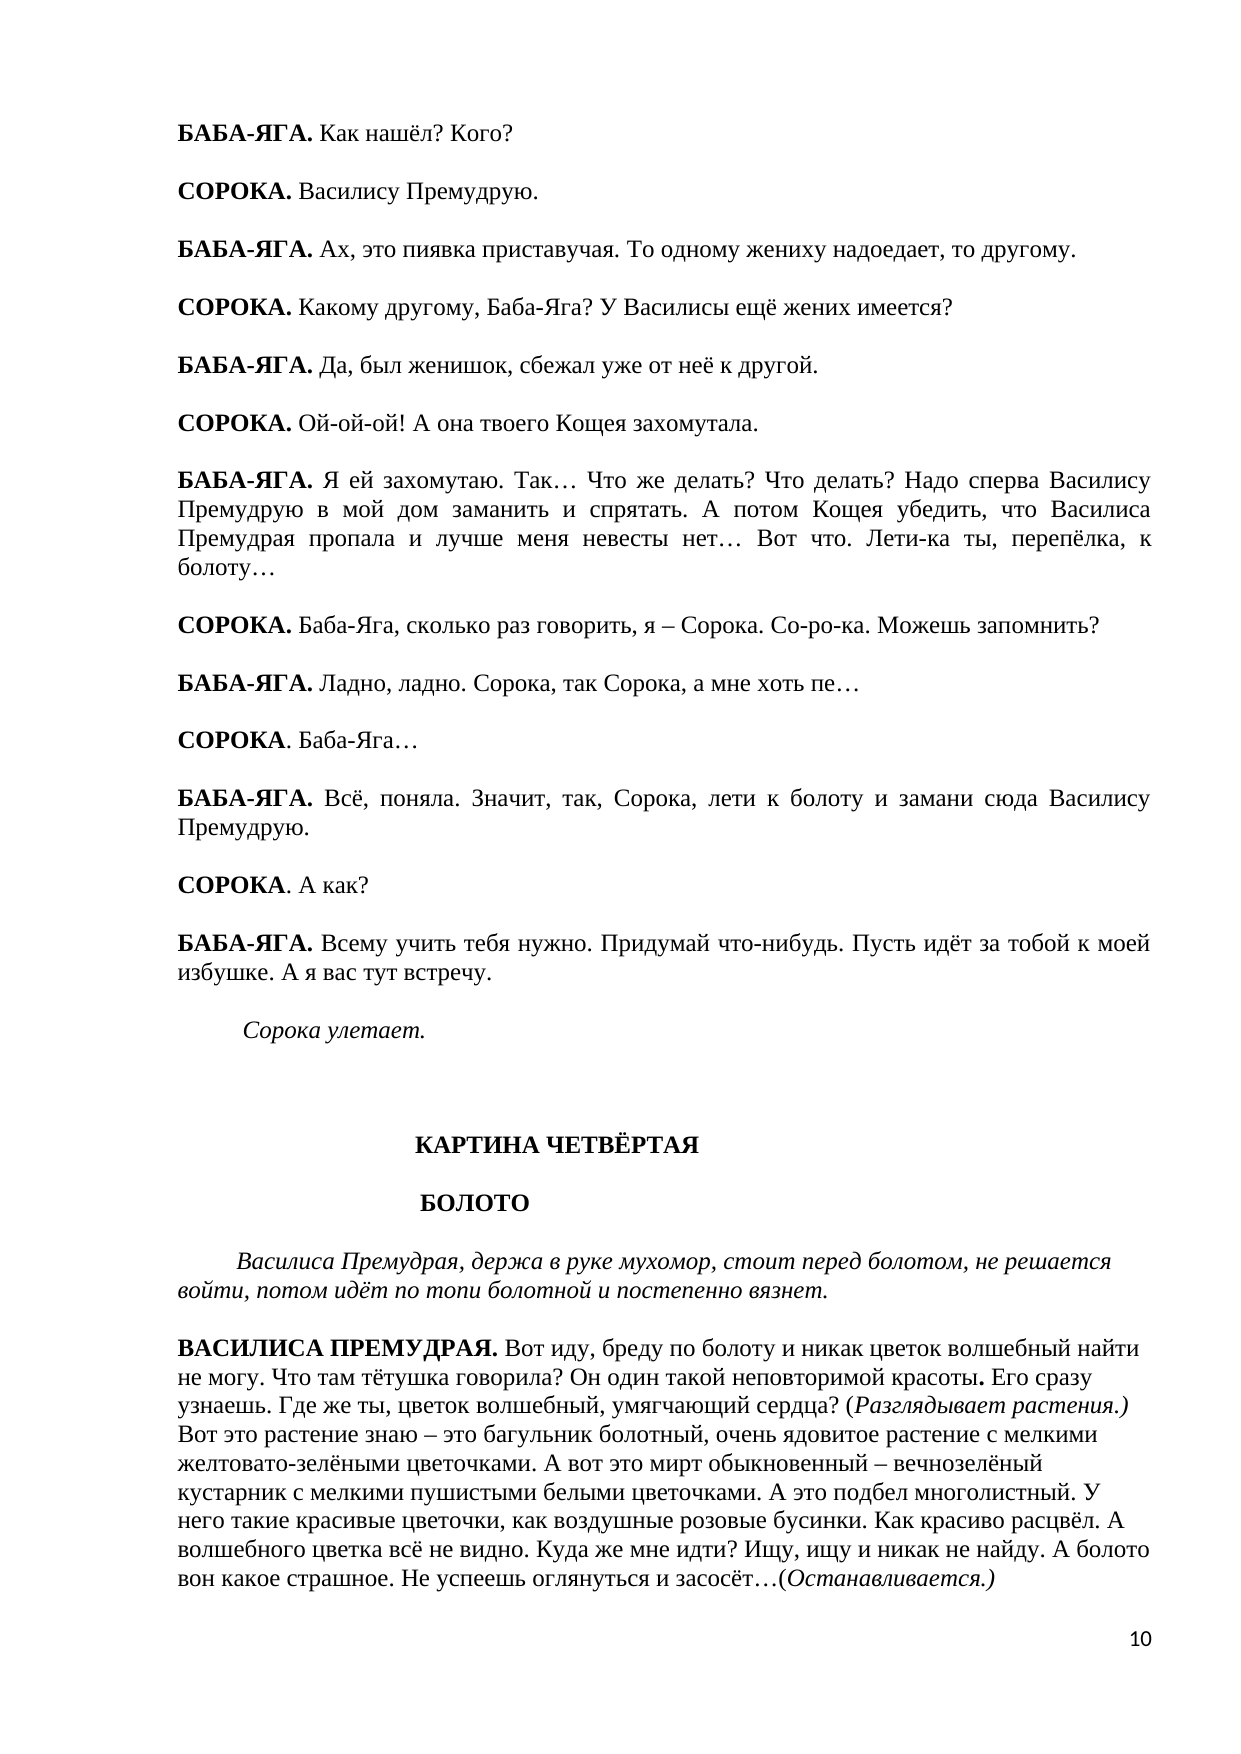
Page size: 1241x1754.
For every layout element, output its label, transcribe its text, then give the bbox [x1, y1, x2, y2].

text КАРТИНА ЧЕТВЁРТАЯ [177, 1131, 1152, 1159]
text БАБА-ЯГА. Да, был женишок, сбежал уже от неё к другой. [177, 350, 1152, 378]
text БАБА-ЯГА. Ах, это пиявка приставучая. То одному жениху надоедает, то другому. [177, 234, 1152, 263]
text БАБА-ЯГА. Я ей захомутаю. Так… Что же делать? Что делать? Надо сперва Василису Премудрую в мой дом заманить и спрятать. А потом Кощея убедить, что Василиса Премудрая пропала и лучше меня невесты нет… Вот что. Лети-ка ты, перепёлка, к болоту… [177, 466, 1152, 581]
text СОРОКА. Баба-Яга, сколько раз говорить, я – Сорока. Со-ро-ка. Можешь запомнить? [177, 610, 1152, 638]
text БАБА-ЯГА. Всё, поняла. Значит, так, Сорока, лети к болоту и замани сюда Василису Премудрую. [177, 783, 1152, 841]
text СОРОКА. А как? [177, 870, 1152, 899]
text Сорока улетает. [177, 1015, 1152, 1043]
text БАБА-ЯГА. Ладно, ладно. Сорока, так Сорока, а мне хоть пе… [177, 668, 1152, 696]
text СОРОКА. Баба-Яга… [177, 726, 1152, 754]
text БАБА-ЯГА. Как нашёл? Кого? [177, 118, 1152, 147]
text СОРОКА. Василису Премудрую. [177, 176, 1152, 205]
text Василиса Премудрая. Вот иду, бреду по болоту и никак цветок волшебный найти не могу. Что там тётушка говорила? Он один такой неповторимой красоты. Его сразу узнаешь. Где же ты, цветок волшебный, умягчающий сердца? (Разглядывает растения.) Вот это растение знаю – это багульник болотный, очень ядовитое растение с мелкими желтовато-зелёными цветочками. А вот это мирт обыкновенный – вечнозелёный кустарник с мелкими пушистыми белыми цветочками. А это подбел многолистный. У него такие красивые цветочки, как воздушные розовые бусинки. Как красиво расцвёл. А волшебного цветка всё не видно. Куда же мне идти? Ищу, ищу и никак не найду. А болото вон какое страшное. Не успеешь оглянуться и засосёт…(Останавливается.) [177, 1333, 1152, 1592]
text Василиса Премудрая, держа в руке мухомор, стоит перед болотом, не решается войти, потом идёт по топи болотной и постепенно вязнет. [177, 1246, 1152, 1304]
text БАБА-ЯГА. Всему учить тебя нужно. Придумай что-нибудь. Пусть идёт за тобой к моей избушке. А я вас тут встречу. [177, 928, 1152, 986]
text СОРОКА. Ой-ой-ой! А она твоего Кощея захомутала. [177, 408, 1152, 436]
text СОРОКА. Какому другому, Баба-Яга? У Василисы ещё жених имеется? [177, 292, 1152, 321]
text БОЛОТО [177, 1188, 1152, 1217]
